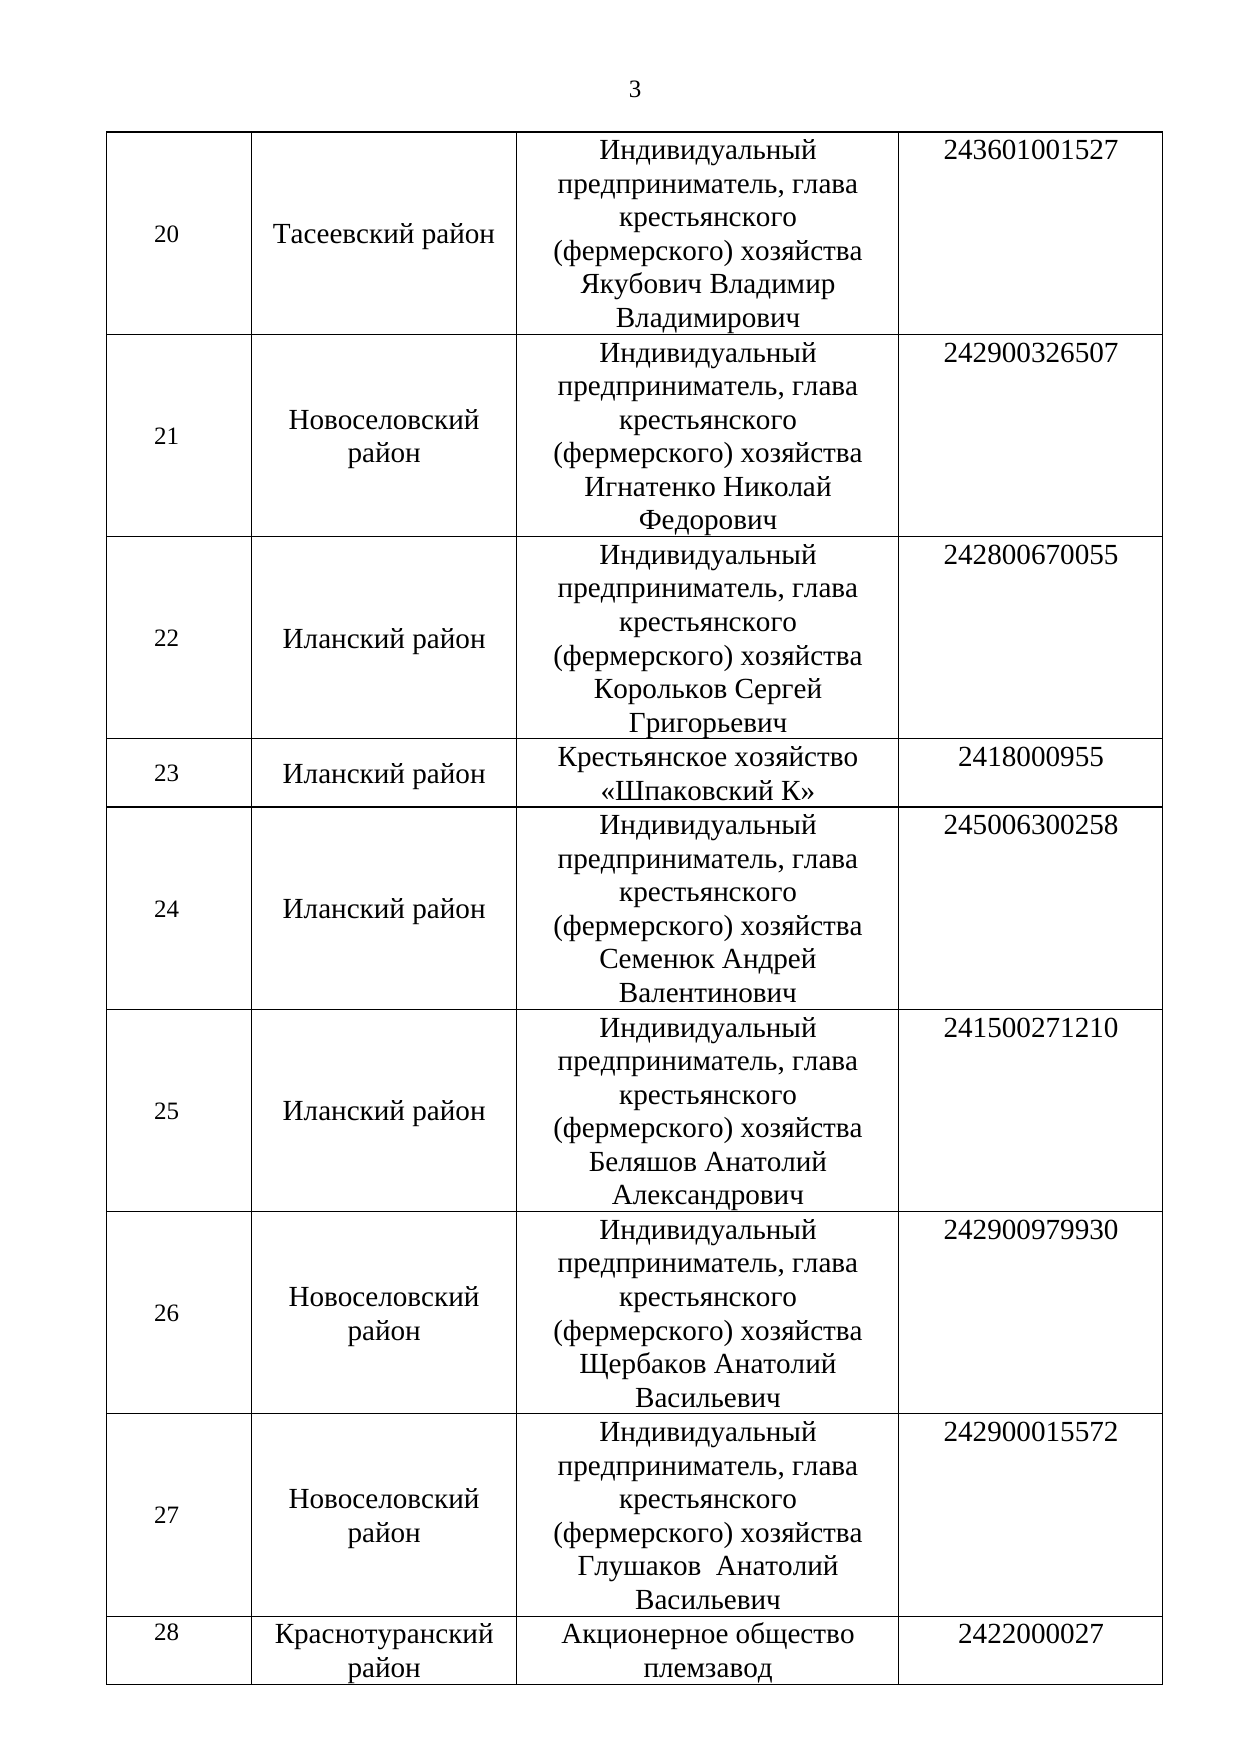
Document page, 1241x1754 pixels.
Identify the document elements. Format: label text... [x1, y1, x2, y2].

table_cell [107, 133, 251, 334]
table_cell 2422000027 [899, 1617, 1162, 1684]
table_cell Индивидуальный предприниматель, глава крестьянского (фермерского) хозяйства Беляшов Анатолий Александрович [517, 1010, 898, 1211]
table_cell Индивидуальный предприниматель, глава крестьянского (фермерского) хозяйства Семенюк Андрей Валентинович [517, 808, 898, 1009]
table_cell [517, 1617, 898, 1684]
table_cell Иланский район [252, 1010, 516, 1211]
table_cell Иланский район [252, 808, 516, 1009]
table_cell Крестьянское хозяйство «Шпаковский К» [517, 739, 898, 806]
table_cell 2418000955 [899, 739, 1162, 806]
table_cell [252, 1617, 516, 1684]
table_cell 242900979930 [899, 1212, 1162, 1413]
table_cell [107, 537, 251, 738]
table_cell 242900015572 [899, 1414, 1162, 1616]
table_cell Новоселовский район [252, 1414, 516, 1616]
table_cell [107, 335, 251, 536]
table_cell Новоселовский район [252, 335, 516, 536]
table_cell 242800670055 [899, 537, 1162, 738]
table_cell Иланский район [252, 537, 516, 738]
table_cell Иланский район [252, 739, 516, 806]
table_cell 242900326507 [899, 335, 1162, 536]
table_cell 245006300258 [899, 808, 1162, 1009]
table_cell 243601001527 [899, 133, 1162, 334]
table_cell Индивидуальный предприниматель, глава крестьянского (фермерского) хозяйства Игнатенко Николай Федорович [517, 335, 898, 536]
table_cell [107, 1010, 251, 1211]
table_cell [107, 1414, 251, 1616]
table_cell [107, 1617, 251, 1684]
table_cell [107, 808, 251, 1009]
table_cell Индивидуальный предприниматель, глава крестьянского (фермерского) хозяйства Якубович Владимир Владимирович [517, 133, 898, 334]
table_cell 241500271210 [899, 1010, 1162, 1211]
table_cell Новоселовский район [252, 1212, 516, 1413]
table_cell Индивидуальный предприниматель, глава крестьянского (фермерского) хозяйства Щербаков Анатолий Васильевич [517, 1212, 898, 1413]
table_cell [107, 739, 251, 806]
table_cell Индивидуальный предприниматель, глава крестьянского (фермерского) хозяйства Корольков Сергей Григорьевич [517, 537, 898, 738]
table_cell Индивидуальный предприниматель, глава крестьянского (фермерского) хозяйства Глушаков Анатолий Васильевич [517, 1414, 898, 1616]
table_cell [107, 1212, 251, 1413]
table_cell Тасеевский район [252, 133, 516, 334]
